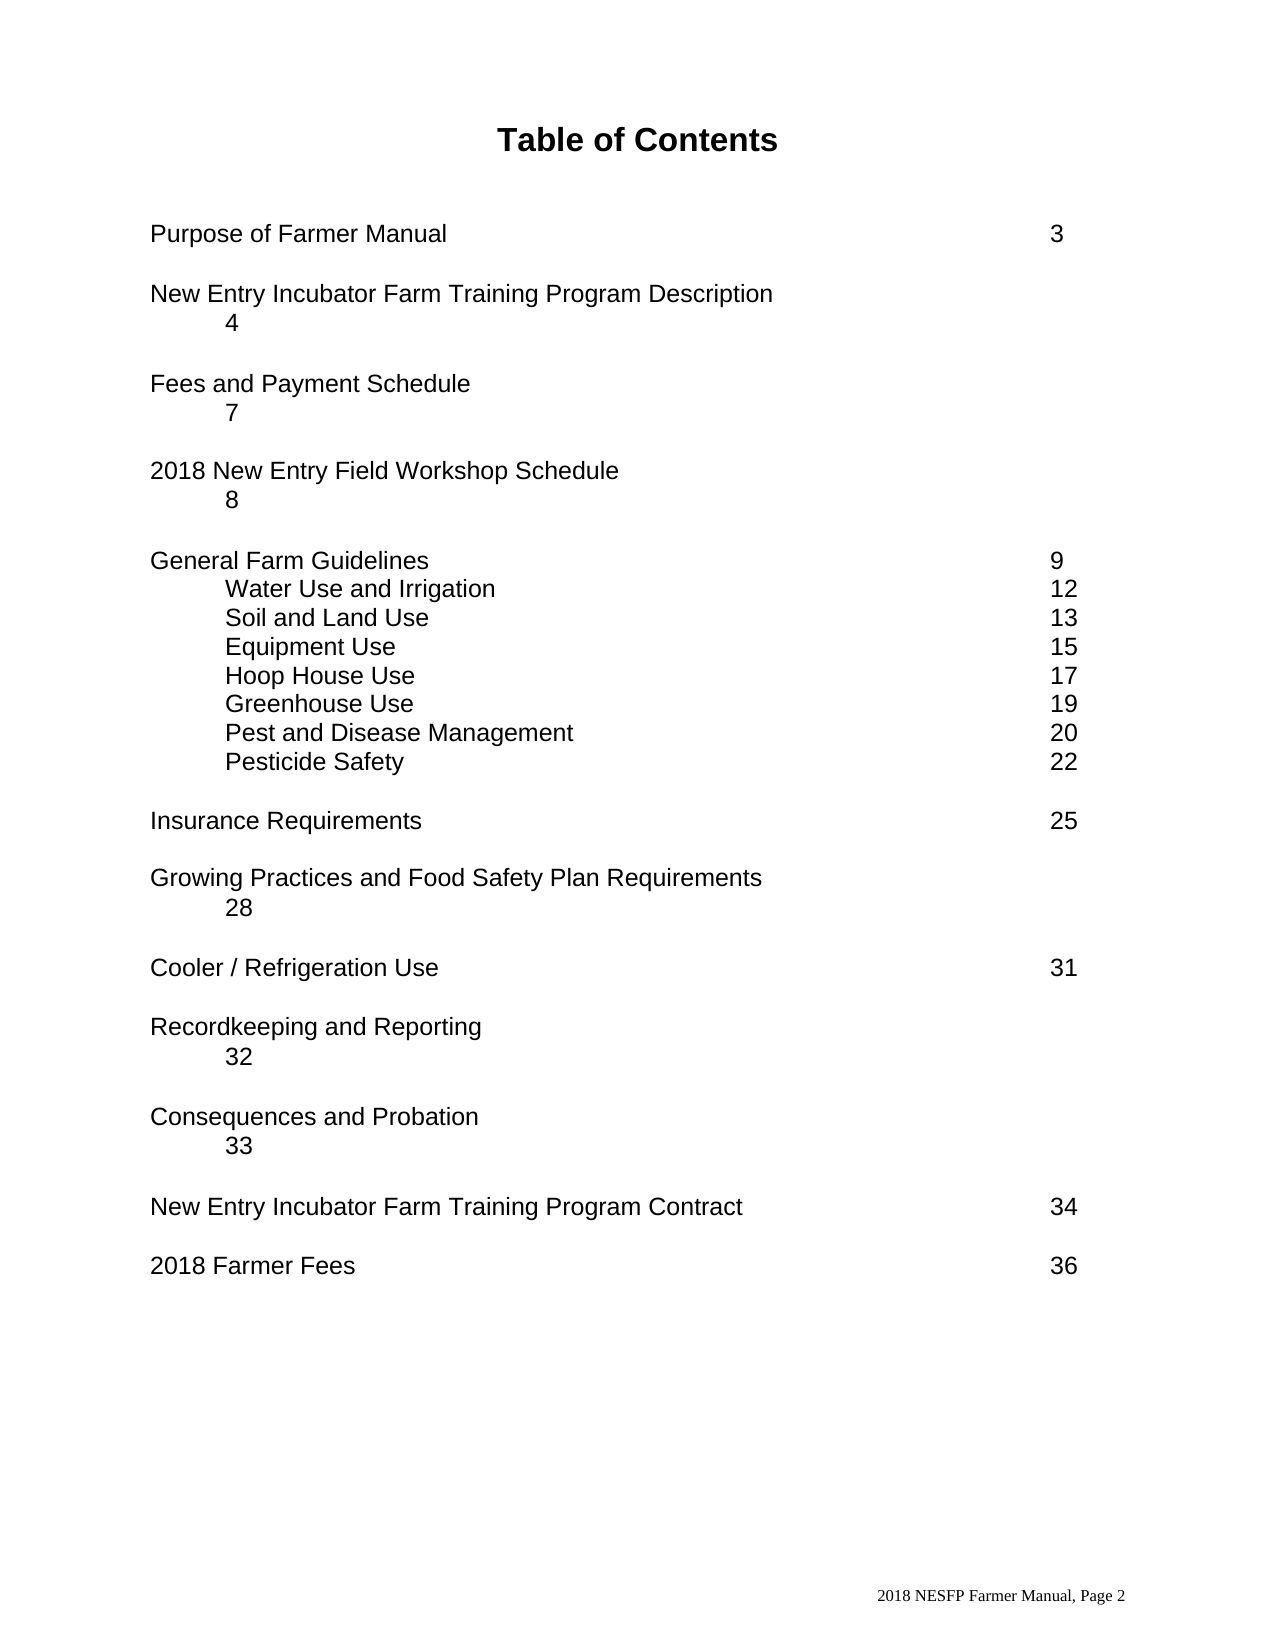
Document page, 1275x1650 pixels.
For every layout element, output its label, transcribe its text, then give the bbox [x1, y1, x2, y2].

text Pest and Disease Management 20 [150, 718, 1125, 747]
text General Farm Guidelines 9 [150, 546, 1125, 574]
text 2018 New Entry Field Workshop Schedule 8 [150, 456, 1125, 515]
text Growing Practices and Food Safety Plan Requirements 28 [150, 863, 1125, 922]
text Insurance Requirements 25 [150, 806, 1125, 835]
text Greenhouse Use 19 [150, 689, 1125, 718]
text Pesticide Safety 22 [225, 747, 1125, 806]
text Fees and Payment Schedule 7 [150, 368, 1125, 428]
text Cooler / Refrigeration Use 31 [150, 953, 1125, 981]
text Consequences and Probation 33 [150, 1102, 1125, 1161]
text Equipment Use 15 [150, 632, 1125, 661]
text Recordkeeping and Reporting 32 [150, 1012, 1125, 1071]
text New Entry Incubator Farm Training Program Description 4 [150, 279, 1125, 338]
text New Entry Incubator Farm Training Program Contract 34 [150, 1192, 1125, 1220]
text 2018 Farmer Fees 36 [150, 1251, 1125, 1279]
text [150, 120, 1125, 158]
text Soil and Land Use 13 [150, 603, 1125, 632]
text Purpose of Farmer Manual 3 [150, 219, 1125, 248]
text Hoop House Use 17 [150, 661, 1125, 689]
text Water Use and Irrigation 12 [150, 574, 1125, 603]
